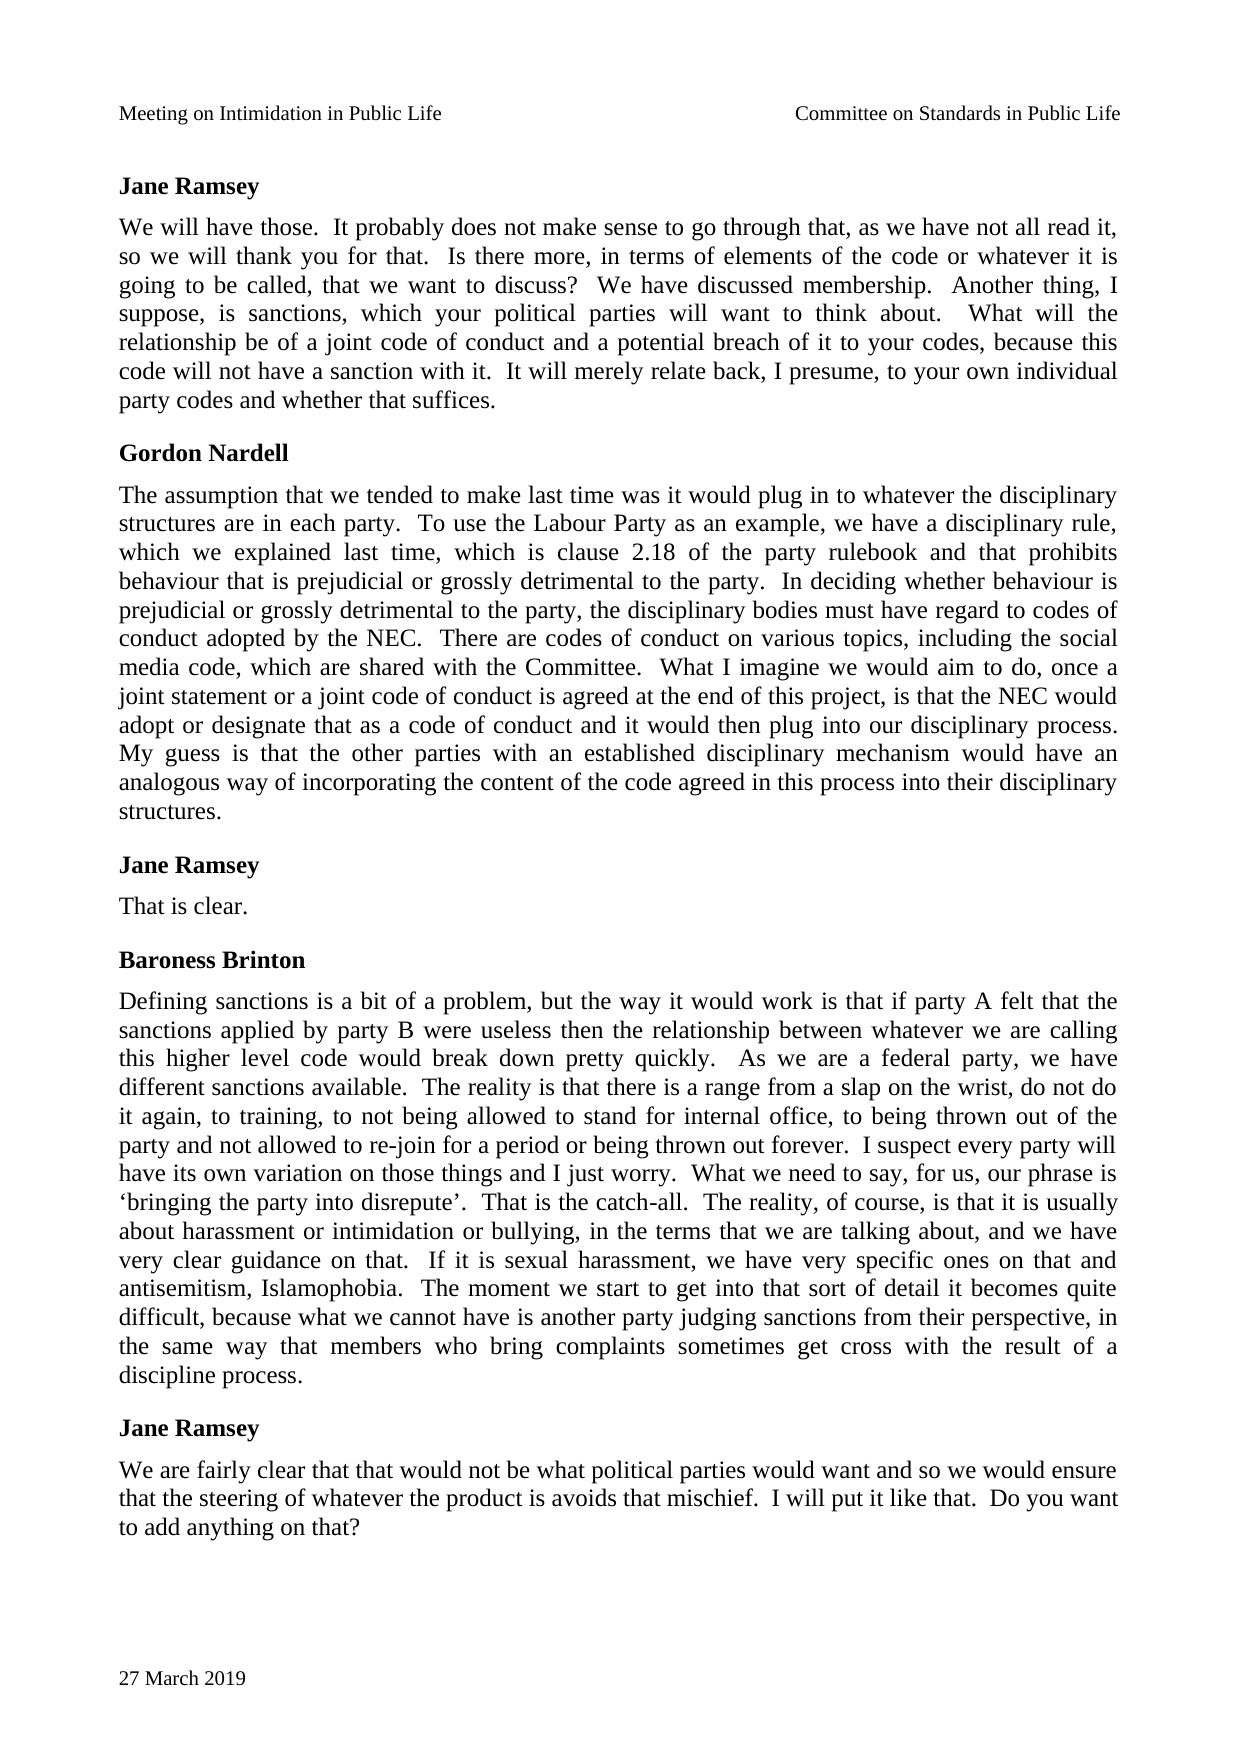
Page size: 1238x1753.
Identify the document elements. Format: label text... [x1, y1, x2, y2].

text Defining sanctions is a bit of a problem, but the way it would work is that if party A felt that the sanctions applied by party B were useless then the relationship between whatever we are calling this higher level code would break down pretty quickly. As we are a federal party, we have different sanctions available. The reality is that there is a range from a slap on the wrist, do not do it again, to training, to not being allowed to stand for internal office, to being thrown out of the party and not allowed to re-join for a period or being thrown out forever. I suspect every party will have its own variation on those things and I just worry. What we need to say, for us, our phrase is ‘bringing the party into disrepute’. That is the catch-all. The reality, of course, is that it is usually about harassment or intimidation or bullying, in the terms that we are talking about, and we have very clear guidance on that. If it is sexual harassment, we have very specific ones on that and antisemitism, Islamophobia. The moment we start to get into that sort of detail it becomes quite difficult, because what we cannot have is another party judging sanctions from their perspective, in the same way that members who bring complaints sometimes get cross with the result of a discipline process. [118, 986, 1119, 1388]
text We will have those. It probably does not make sense to go through that, as we have not all read it, so we will thank you for that. Is there more, in terms of elements of the code or whatever it is going to be called, that we want to discuss? We have discussed membership. Another thing, I suppose, is sanctions, which your political parties will want to think about. What will the relationship be of a joint code of conduct and a potential breach of it to your codes, because this code will not have a sanction with it. It will merely relate back, I presume, to your own individual party codes and whether that suffices. [118, 212, 1119, 413]
text Baroness Brinton [118, 945, 1119, 973]
text The assumption that we tended to make last time was it would plug in to whatever the disciplinary structures are in each party. To use the Labour Party as an example, we have a disciplinary rule, which we explained last time, which is clause 2.18 of the party rulebook and that prohibits behaviour that is prejudicial or grossly detrimental to the party. In deciding whether behaviour is prejudicial or grossly detrimental to the party, the disciplinary bodies must have regard to codes of conduct adopted by the NEC. There are codes of conduct on various topics, including the social media code, which are shared with the Committee. What I imagine we would aim to do, once a joint statement or a joint code of conduct is agreed at the end of this project, is that the NEC would adopt or designate that as a code of conduct and it would then plug into our disciplinary process. My guess is that the other parties with an established disciplinary mechanism would have an analogous way of incorporating the content of the code agreed in this process into their disciplinary structures. [118, 480, 1119, 825]
text That is clear. [118, 891, 1119, 920]
text Jane Ramsey [118, 171, 1119, 200]
text Jane Ramsey [118, 1413, 1119, 1442]
text Gordon Nardell [118, 438, 1119, 467]
text Jane Ramsey [118, 850, 1119, 878]
text We are fairly clear that that would not be what political parties would want and so we would ensure that the steering of whatever the product is avoids that mischief. I will put it like that. Do you want to add anything on that? [118, 1455, 1119, 1541]
